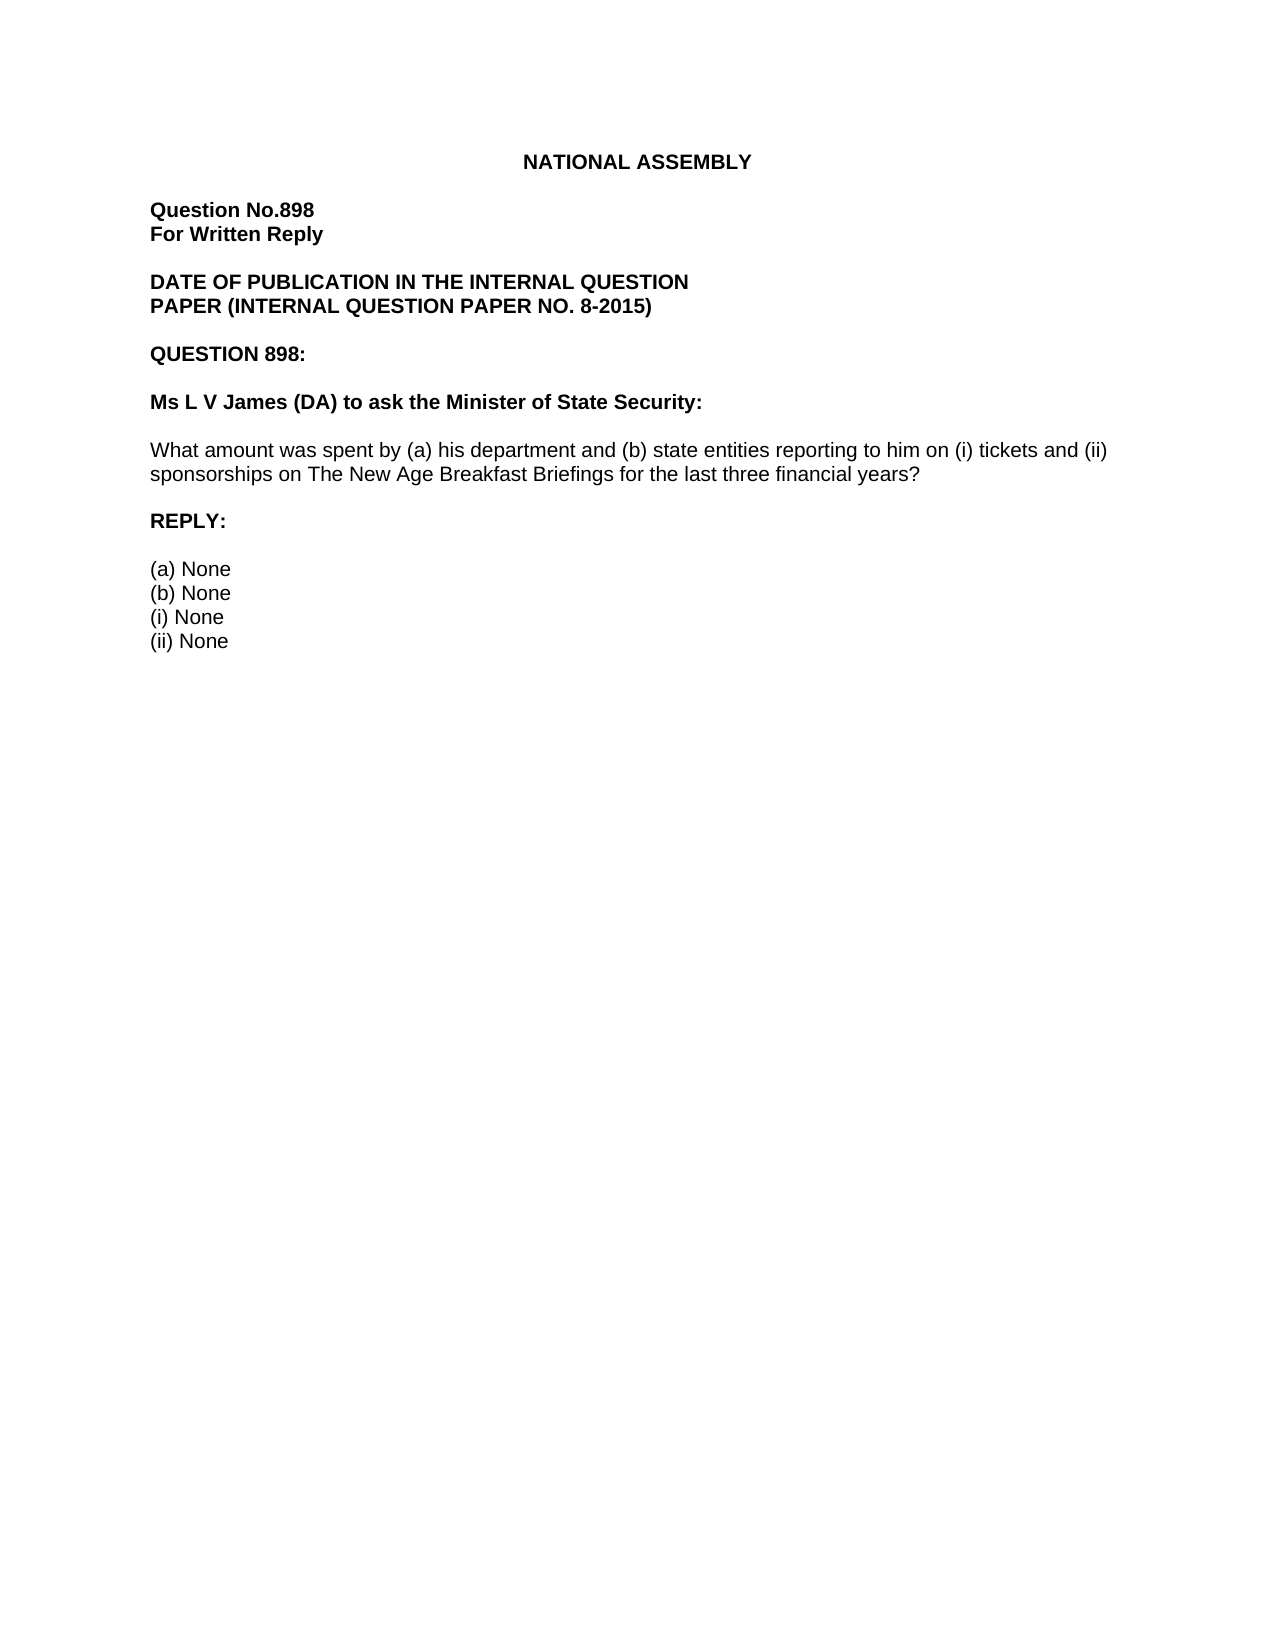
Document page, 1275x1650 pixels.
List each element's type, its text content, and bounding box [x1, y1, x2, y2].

text NATIONAL ASSEMBLY [150, 150, 1125, 174]
text For Written Reply DATE OF PUBLICATION IN THE INTERNAL QUESTION PAPER (INTERNAL QUESTION PAPER NO. 8-2015) QUESTION 898: Ms L V James (DA) to ask the Minister of State Security: What amount was spent by (a) his department and (b) state entities reporting to him on (i) tickets and (ii) sponsorships on The New Age Breakfast Briefings for the last three financial years? REPLY: (a) None (b) None (i) None (ii) None [150, 222, 1125, 682]
text Question No.898 [150, 198, 1125, 222]
